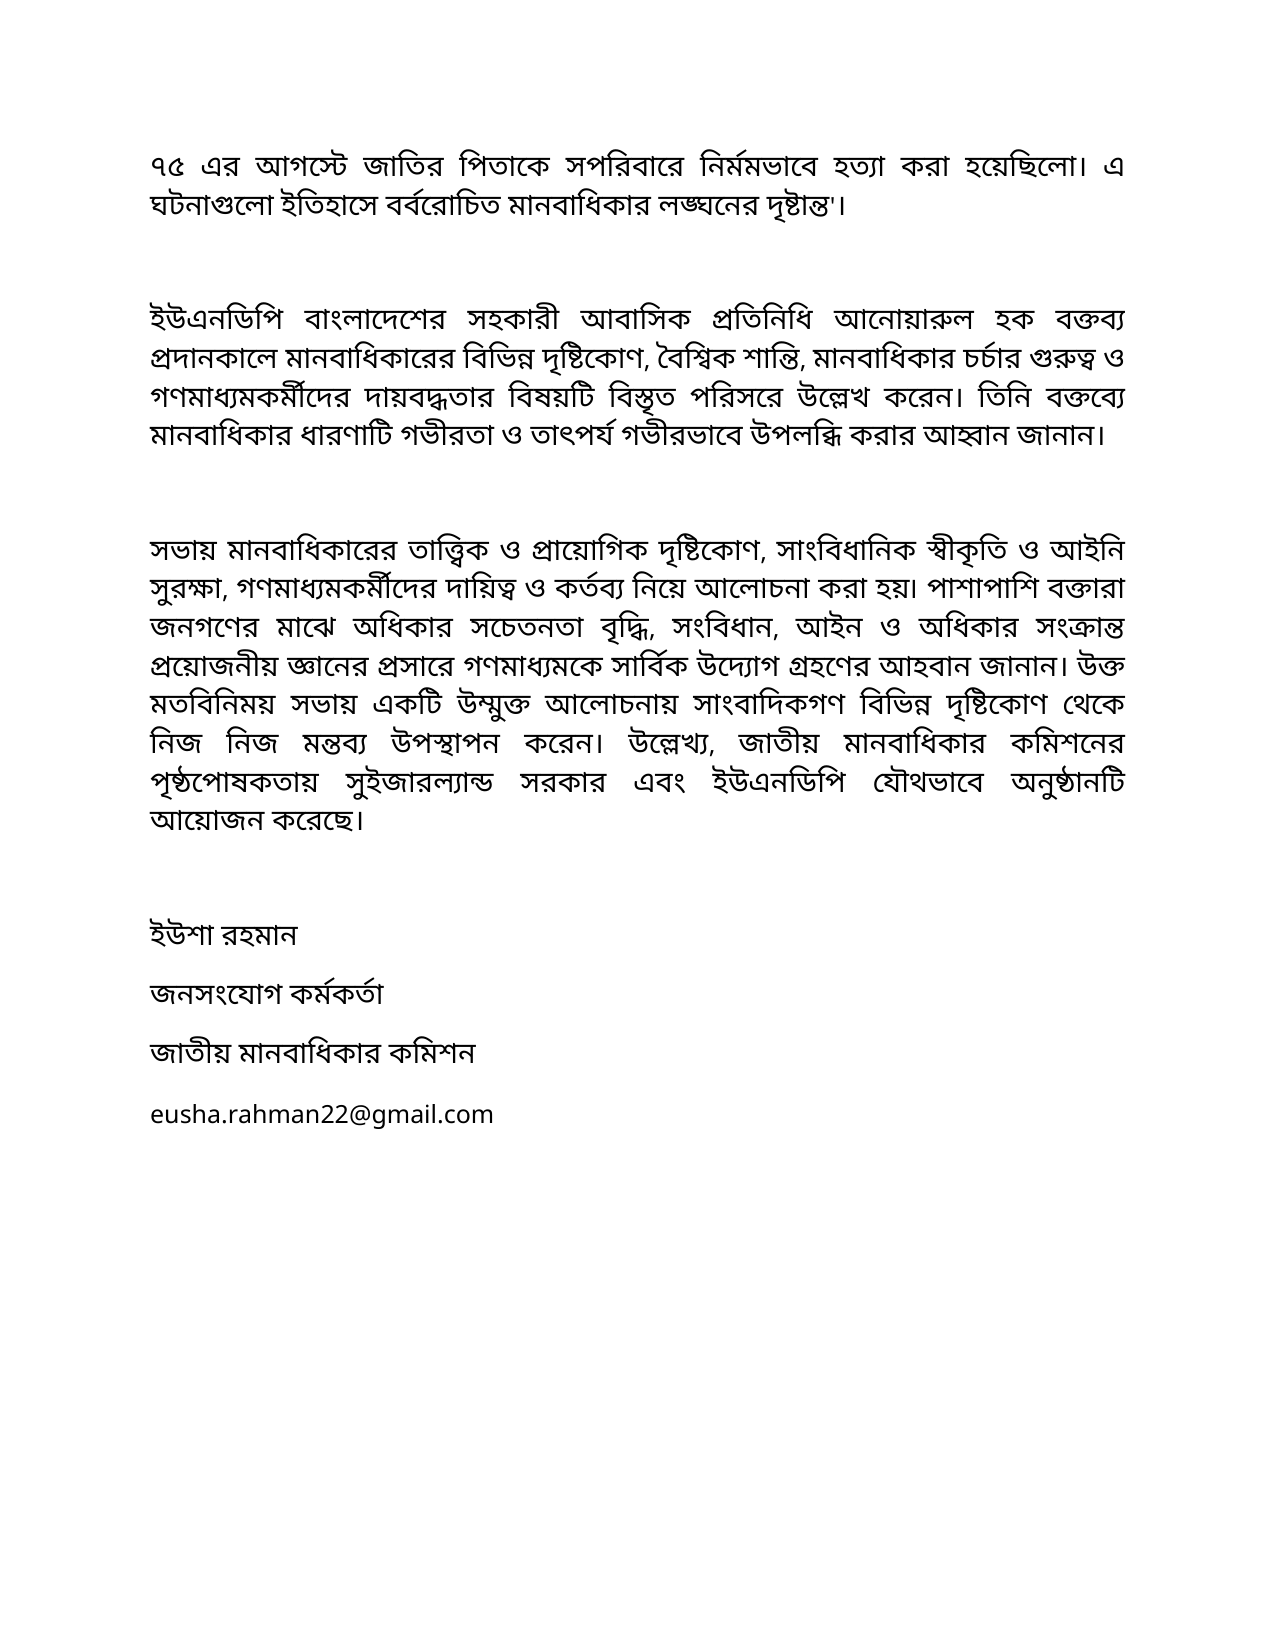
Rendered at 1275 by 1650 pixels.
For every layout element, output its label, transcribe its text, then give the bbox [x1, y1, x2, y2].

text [150, 150, 1125, 227]
text সভায় মানবাধিকারের তাত্ত্বিক ও প্রায়োগিক দৃষ্টিকোণ, সাংবিধানিক স্বীকৃতি ও আইনি সুরক্ষা, গণমাধ্যমকর্মীদের দায়িত্ব ও কর্তব্য নিয়ে আলোচনা করা হয়৷ পাশাপাশি বক্তারা জনগণের মাঝে অধিকার সচেতনতা বৃদ্ধি, সংবিধান, আইন ও অধিকার সংক্রান্ত প্রয়োজনীয় জ্ঞানের প্রসারে গণমাধ্যমকে সার্বিক উদ্যোগ গ্রহণের আহবান জানান। উক্ত মতবিনিময় সভায় একটি উম্মুক্ত আলোচনায় সাংবাদিকগণ বিভিন্ন দৃষ্টিকোণ থেকে নিজ নিজ মন্তব্য উপস্থাপন করেন। উল্লেখ্য, জাতীয় মানবাধিকার কমিশনের পৃষ্ঠপোষকতায় সুইজারল্যান্ড সরকার এবং ইউএনডিপি যৌথভাবে অনুষ্ঠানটি আয়োজন করেছে। [150, 533, 1125, 842]
text জনসংযোগ কর্মকর্তা [150, 978, 1125, 1016]
text জাতীয় মানবাধিকার কমিশন [150, 1037, 1125, 1076]
text ইউশা রহমান [150, 918, 1125, 957]
text ইউএনডিপি বাংলাদেশের সহকারী আবাসিক প্রতিনিধি আনোয়ারুল হক বক্তব্য প্রদানকালে মানবাধিকারের বিভিন্ন দৃষ্টিকোণ, বৈশ্বিক শান্তি, মানবাধিকার চর্চার গুরুত্ব ও গণমাধ্যমকর্মীদের দায়বদ্ধতার বিষয়টি বিস্তৃত পরিসরে উল্লেখ করেন। তিনি বক্তব্যে মানবাধিকার ধারণাটি গভীরতা ও তাৎপর্য গভীরভাবে উপলব্ধি করার আহ্বান জানান। [150, 303, 1125, 458]
text eusha.rahman22@gmail.com [150, 1097, 1125, 1131]
